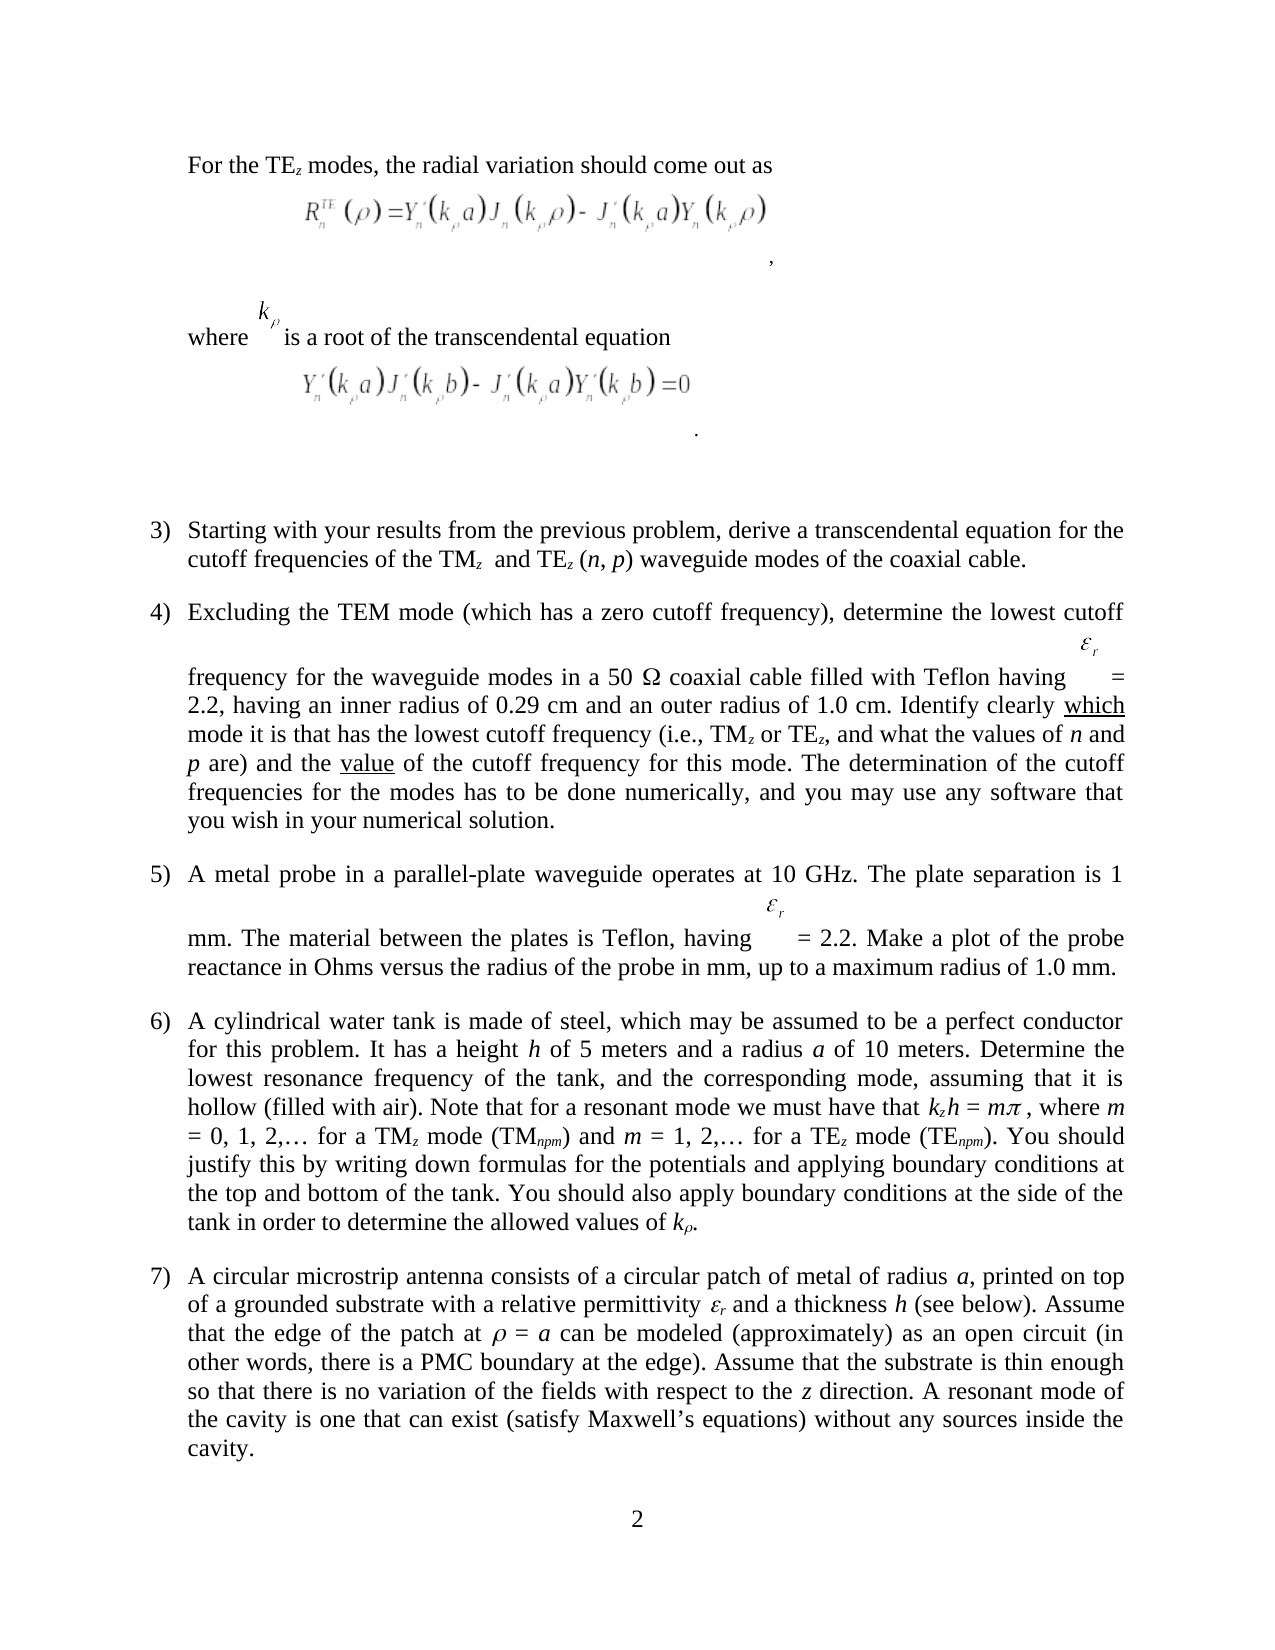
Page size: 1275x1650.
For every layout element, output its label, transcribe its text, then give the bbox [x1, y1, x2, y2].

list A cylindrical water tank is made of steel, which may be assumed to be a perfect conductor for this problem. It has a height h of 5 meters and a radius a of 10 meters. Determine the lowest resonance frequency of the tank, and the corresponding mode, assuming that it is hollow (filled with air). Note that for a resonant mode we must have that kz h = m , where m = 0, 1, 2,… for a TMz mode (TMnpm) and m = 1, 2,… for a TEz mode (TEnpm). You should justify this by writing down formulas for the potentials and applying boundary conditions at the top and bottom of the tank. You should also apply boundary conditions at the side of the tank in order to determine the allowed values of k. [150, 1006, 1125, 1236]
list A circular microstrip antenna consists of a circular patch of metal of radius a, printed on top of a grounded substrate with a relative permittivity r and a thickness h (see below). Assume that the edge of the patch at = a can be modeled (approximately) as an open circuit (in other words, there is a PMC boundary at the edge). Assume that the substrate is thin enough so that there is no variation of the fields with respect to the z direction. A resonant mode of the cavity is one that can exist (satisfy Maxwell’s equations) without any sources inside the cavity. [150, 1261, 1125, 1462]
text For the TEz modes, the radial variation should come out as [187, 150, 1125, 179]
list Excluding the TEM mode (which has a zero cutoff frequency), determine the lowest cutoff frequency for the waveguide modes in a 50 coaxial cable filled with Teflon having = 2.2, having an inner radius of 0.29 cm and an outer radius of 1.0 cm. Identify clearly which mode it is that has the lowest cutoff frequency (i.e., TMz or TEz, and what the values of n and p are) and the value of the cutoff frequency for this mode. The determination of the cutoff frequencies for the modes has to be done numerically, and you may use any software that you wish in your numerical solution. [150, 597, 1125, 834]
text , [300, 191, 1125, 268]
list A metal probe in a parallel-plate waveguide operates at 10 GHz. The plate separation is 1 mm. The material between the plates is Teflon, having = 2.2. Make a plot of the probe reactance in Ohms versus the radius of the probe in mm, up to a maximum radius of 1.0 mm. [150, 859, 1125, 981]
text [150, 293, 1125, 351]
list Starting with your results from the previous problem, derive a transcendental equation for the cutoff frequencies of the TMz and TEz (n, p) waveguide modes of the coaxial cable. [150, 515, 1125, 572]
text . [300, 364, 1125, 441]
